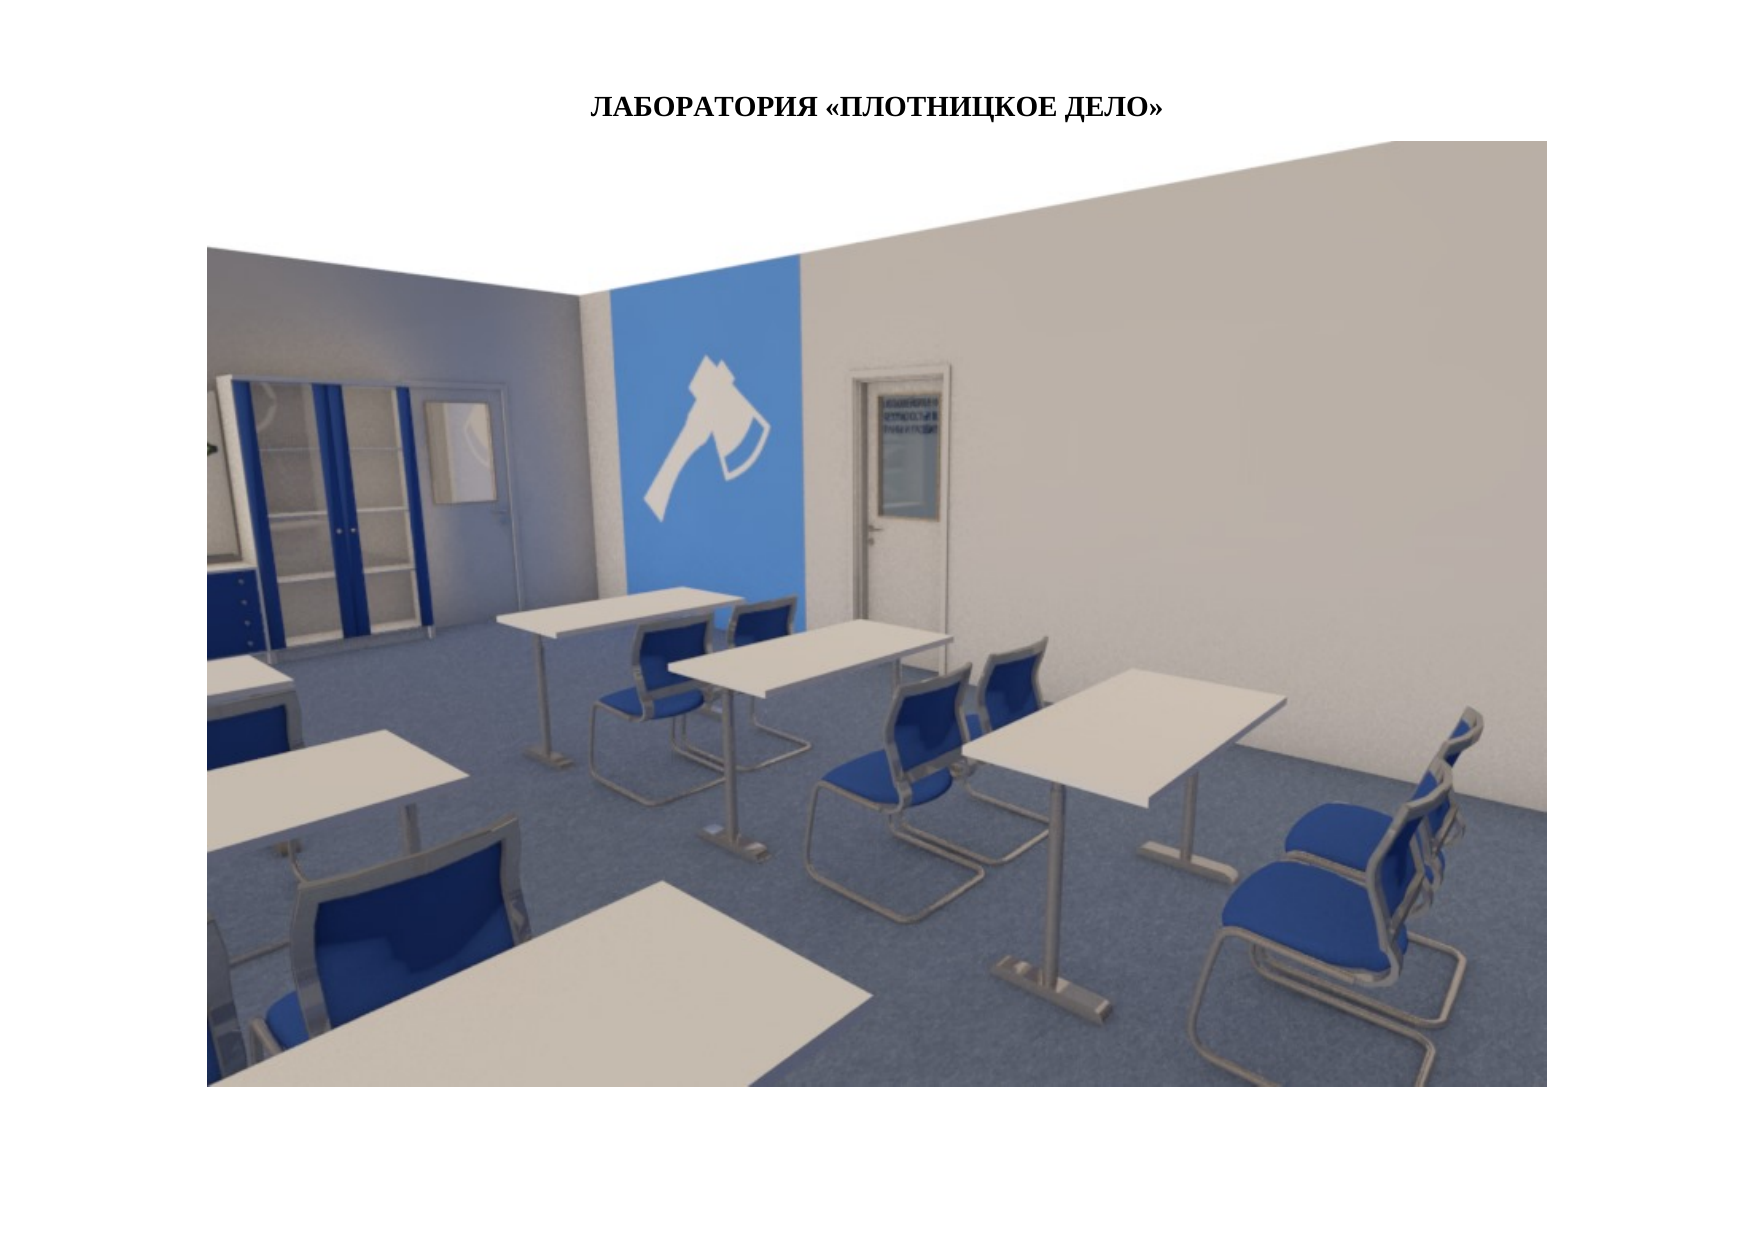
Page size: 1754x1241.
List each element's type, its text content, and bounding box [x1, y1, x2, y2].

text ЛАБОРАТОРИЯ «ПЛОТНИЦКОЕ ДЕЛО» [118, 89, 1636, 122]
picture [207, 141, 1547, 1087]
